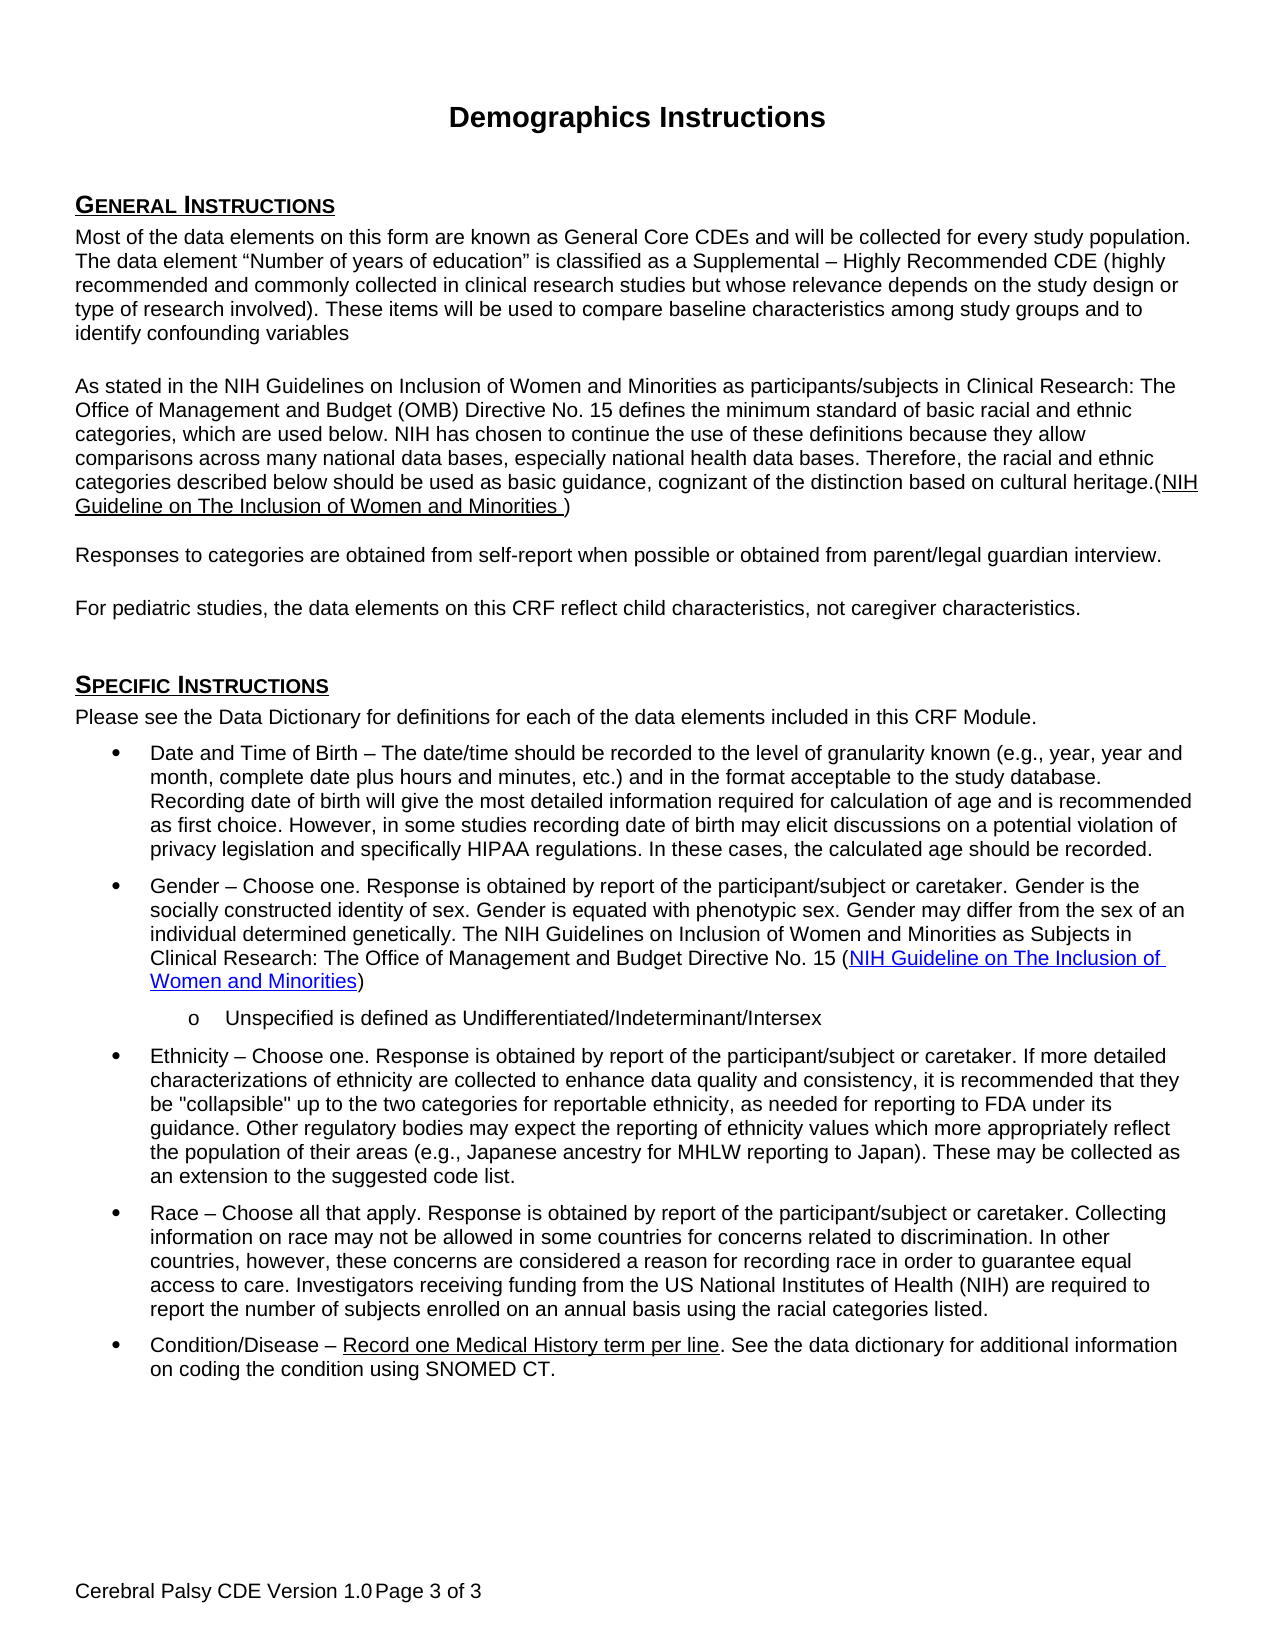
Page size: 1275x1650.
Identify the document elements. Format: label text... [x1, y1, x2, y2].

list Race – Choose all that apply. Response is obtained by report of the participant/subject or caretaker. Collecting information on race may not be allowed in some countries for concerns related to discrimination. In other countries, however, these concerns are considered a reason for recording race in order to guarantee equal access to care. Investigators receiving funding from the US National Institutes of Health (NIH) are required to report the number of subjects enrolled on an annual basis using the racial categories listed. [112, 1201, 1200, 1320]
list Gender – Choose one. Response is obtained by report of the participant/subject or caretaker. Gender is the socially constructed identity of sex. Gender is equated with phenotypic sex. Gender may differ from the sex of an individual determined genetically. The NIH Guidelines on Inclusion of Women and Minorities as Subjects in Clinical Research: The Office of Management and Budget Directive No. 15 (NIH Guideline on The Inclusion of Women and Minorities) [112, 873, 1200, 993]
text As stated in the NIH Guidelines on Inclusion of Women and Minorities as participants/subjects in Clinical Research: The Office of Management and Budget (OMB) Directive No. 15 defines the minimum standard of basic racial and ethnic categories, which are used below. NIH has chosen to continue the use of these definitions because they allow comparisons across many national data bases, especially national health data bases. Therefore, the racial and ethnic categories described below should be used as basic guidance, cognizant of the distinction based on cultural heritage.(NIH Guideline on The Inclusion of Women and Minorities ) [75, 374, 1200, 517]
subtitle Specific Instructions [75, 669, 1200, 698]
text Responses to categories are obtained from self-report when possible or obtained from parent/legal guardian interview. [75, 542, 1200, 566]
list Condition/Disease – Record one Medical History term per line. See the data dictionary for additional information on coding the condition using SNOMED CT. [112, 1333, 1200, 1381]
list Ethnicity – Choose one. Response is obtained by report of the participant/subject or caretaker. If more detailed characterizations of ethnicity are collected to enhance data quality and consistency, it is recommended that they be "collapsible" up to the two categories for reportable ethnicity, as needed for reporting to FDA under its guidance. Other regulatory bodies may expect the reporting of ethnicity values which more appropriately reflect the population of their areas (e.g., Japanese ancestry for MHLW reporting to Japan). These may be collected as an extension to the suggested code list. [112, 1044, 1200, 1188]
subtitle General Instructions [75, 190, 1200, 218]
list Date and Time of Birth – The date/time should be recorded to the level of granularity known (e.g., year, year and month, complete date plus hours and minutes, etc.) and in the format acceptable to the study database. Recording date of birth will give the most detailed information required for calculation of age and is recommended as first choice. However, in some studies recording date of birth may elicit discussions on a potential violation of privacy legislation and specifically HIPAA regulations. In these cases, the calculated age should be recorded. [112, 741, 1200, 861]
text Please see the Data Dictionary for definitions for each of the data elements included in this CRF Module. [75, 704, 1200, 728]
text For pediatric studies, the data elements on this CRF reflect child characteristics, not caregiver characteristics. [75, 596, 1200, 619]
text Most of the data elements on this form are known as General Core CDEs and will be collected for every study population. The data element “Number of years of education” is classified as a Supplemental – Highly Recommended CDE (highly recommended and commonly collected in clinical research studies but whose relevance depends on the study design or type of research involved). These items will be used to compare baseline characteristics among study groups and to identify confounding variables [75, 225, 1200, 344]
list Unspecified is defined as Undifferentiated/Indeterminant/Intersex [187, 1006, 1200, 1032]
